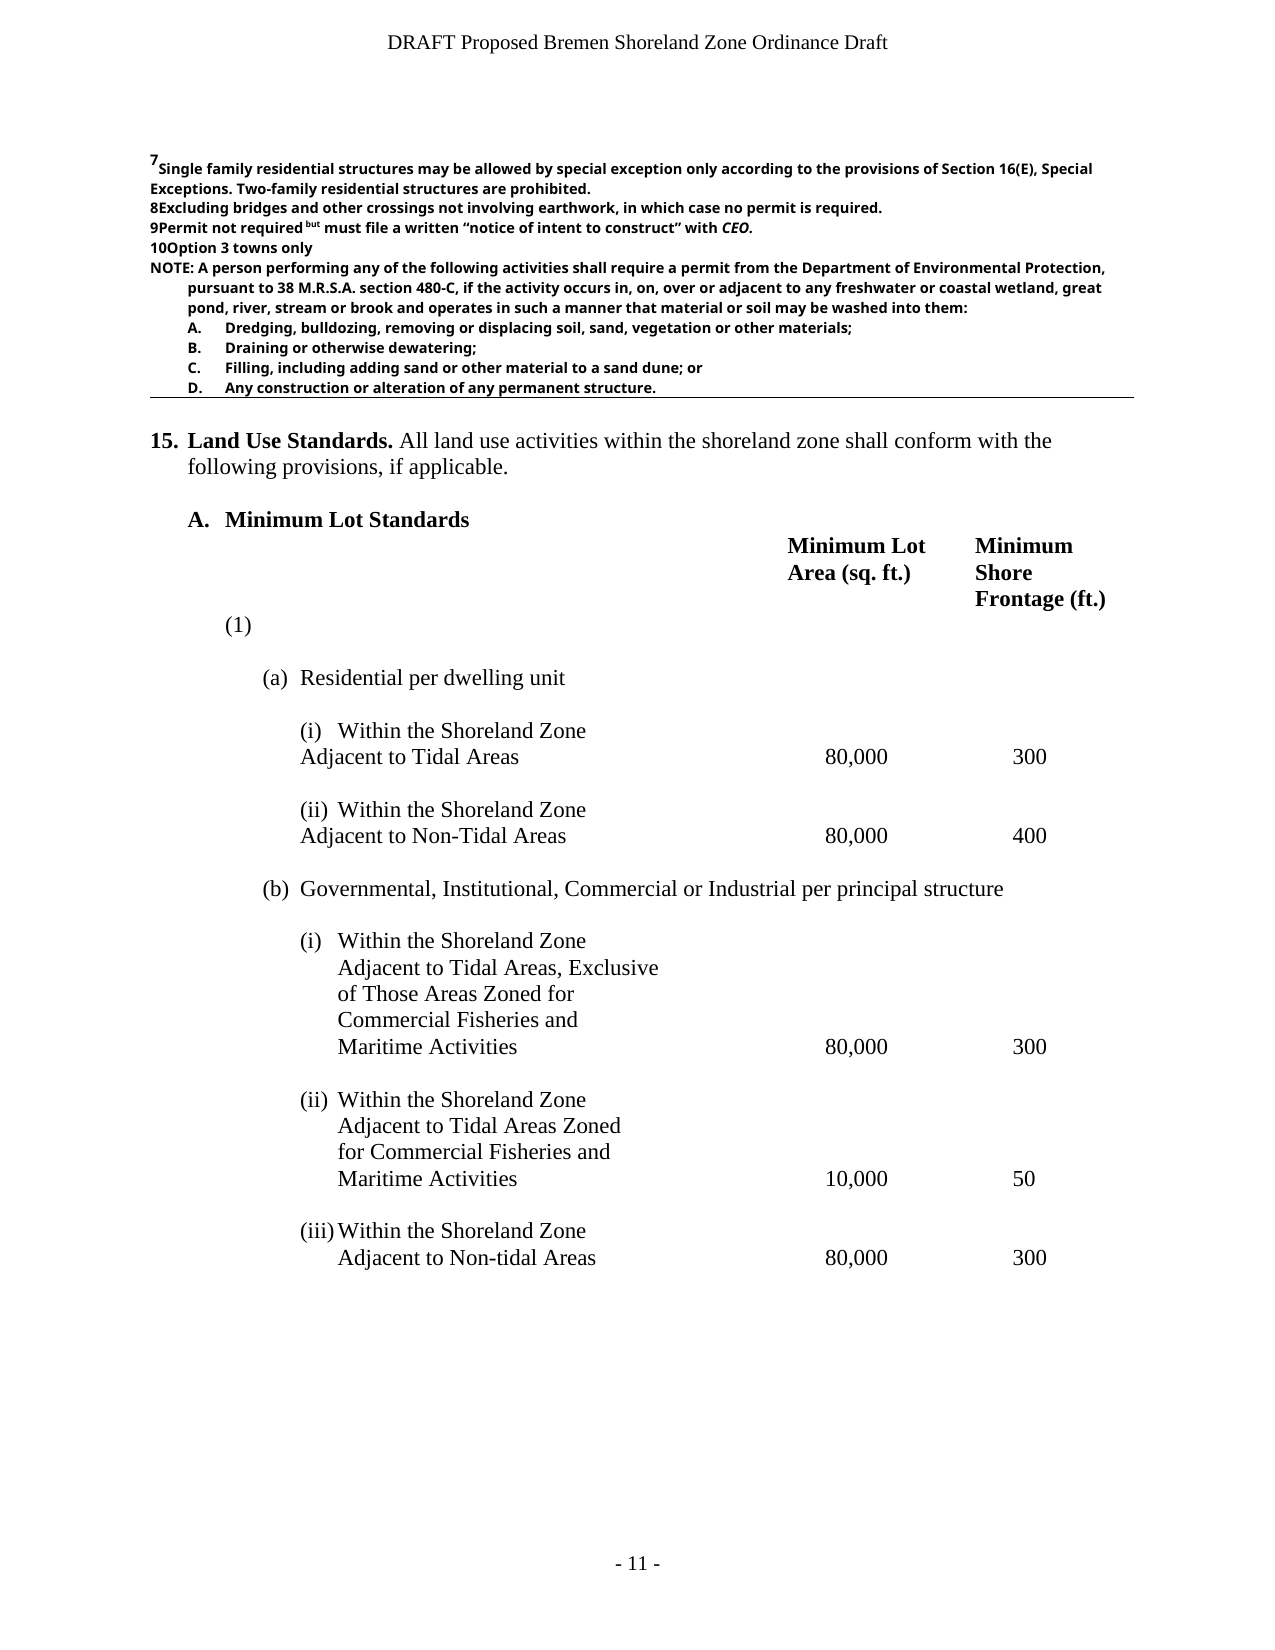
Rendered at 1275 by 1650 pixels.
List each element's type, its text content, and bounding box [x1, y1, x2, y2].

text NOTE: A person performing any of the following activities shall require a permit from the Department of Environmental Protection, pursuant to 38 M.R.S.A. section 480-C, if the activity occurs in, on, over or adjacent to any freshwater or coastal wetland, great pond, river, stream or brook and operates in such a manner that material or soil may be washed into them: [150, 258, 1134, 318]
text (a) Residential per dwelling unit [262, 664, 1125, 690]
text Minimum Lot Minimum [787, 532, 1125, 558]
text Adjacent to Tidal Areas, Exclusive [300, 954, 1125, 980]
text (1) [225, 611, 1125, 638]
text A. Minimum Lot Standards [187, 506, 1125, 532]
text Area (sq. ft.) Shore [787, 558, 1125, 585]
text (iii) Within the Shoreland Zone [300, 1217, 1125, 1244]
text for Commercial Fisheries and [300, 1138, 1125, 1165]
text (i) Within the Shoreland Zone [300, 927, 1125, 954]
text Maritime Activities 80,000 300 [300, 1033, 1125, 1059]
text 8Excluding bridges and other crossings not involving earthwork, in which case no permit is required. [150, 198, 1125, 218]
text Frontage (ft.) [975, 585, 1125, 611]
text Maritime Activities 10,000 50 [300, 1165, 1125, 1191]
text 10Option 3 towns only [150, 238, 1134, 258]
text Commercial Fisheries and [300, 1007, 1125, 1033]
text (ii) Within the Shoreland Zone [300, 1086, 1125, 1112]
text Adjacent to Tidal Areas Zoned [300, 1112, 1125, 1138]
text A. Dredging, bulldozing, removing or displacing soil, sand, vegetation or other materials; [187, 318, 1134, 338]
text 9Permit not required but must file a written “notice of intent to construct” with CEO. [150, 218, 1125, 238]
text 15. Land Use Standards. All land use activities within the shoreland zone shall conform with the following provisions, if applicable. [150, 427, 1125, 479]
text (ii) Within the Shoreland Zone [300, 796, 1125, 822]
text D. Any construction or alteration of any permanent structure. [187, 377, 1134, 397]
text (i) Within the Shoreland Zone [300, 717, 1125, 743]
text Adjacent to Tidal Areas 80,000 300 [300, 743, 1125, 769]
text (b) Governmental, Institutional, Commercial or Industrial per principal structure [262, 875, 1125, 901]
text 7Single family residential structures may be allowed by special exception only according to the provisions of Section 16(E), Special Exceptions. Two-family residential structures are prohibited. [150, 150, 1125, 198]
text of Those Areas Zoned for [300, 980, 1125, 1007]
text Adjacent to Non-Tidal Areas 80,000 400 [300, 822, 1125, 848]
text B. Draining or otherwise dewatering; [187, 338, 1134, 357]
text Adjacent to Non-tidal Areas 80,000 300 [300, 1244, 1125, 1270]
text C. Filling, including adding sand or other material to a sand dune; or [187, 357, 1134, 377]
